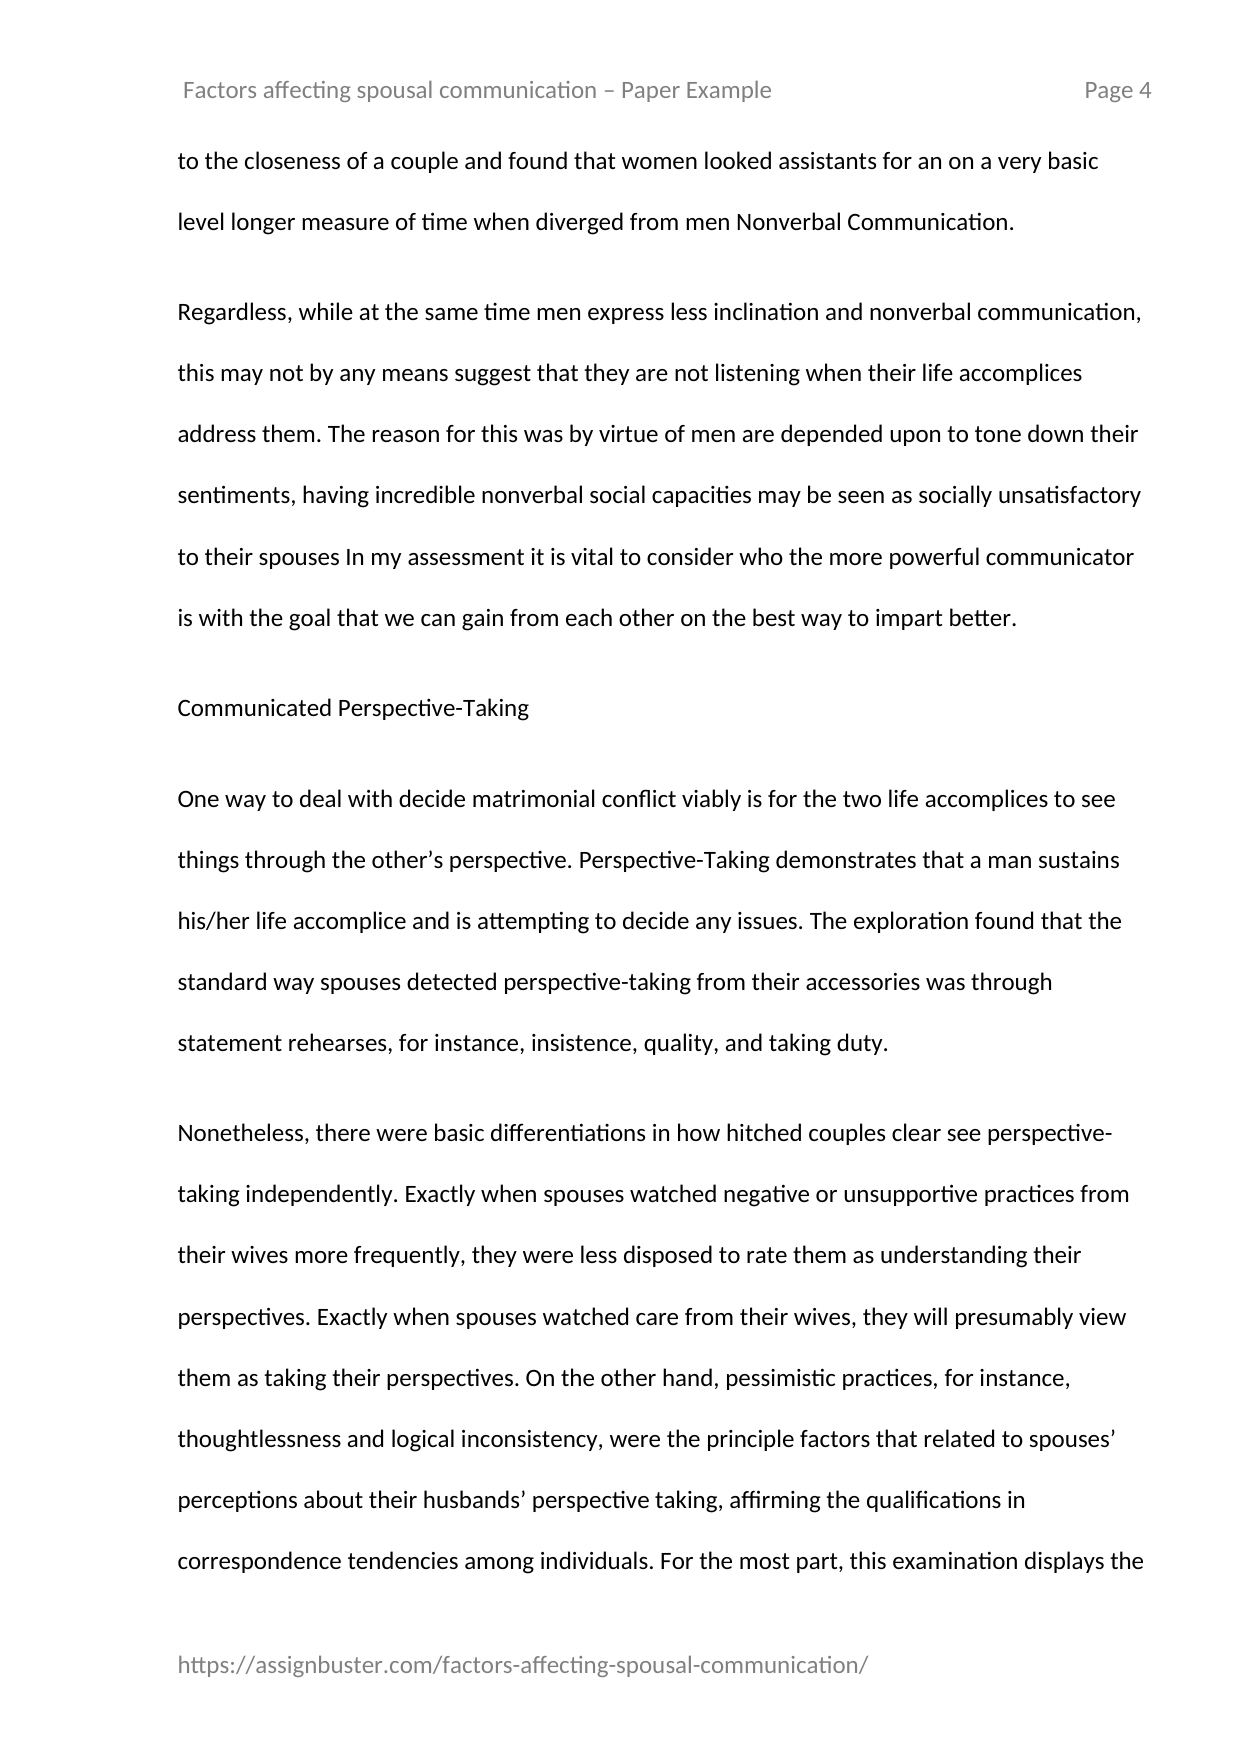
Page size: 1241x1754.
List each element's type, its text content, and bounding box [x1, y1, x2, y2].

text One way to deal with decide matrimonial conflict viably is for the two life accomplices to see things through the other’s perspective. Perspective-Taking demonstrates that a man sustains his/her life accomplice and is attempting to decide any issues. The exploration found that the standard way spouses detected perspective-taking from their accessories was through statement rehearses, for instance, insistence, quality, and taking duty. [177, 783, 1152, 1057]
text Communicated Perspective-Taking [177, 692, 1152, 723]
text Regardless, while at the same time men express less inclination and nonverbal communication, this may not by any means suggest that they are not listening when their life accomplices address them. The reason for this was by virtue of men are depended upon to tone down their sentiments, having incredible nonverbal social capacities may be seen as socially unsatisfactory to their spouses In my assessment it is vital to consider who the more powerful communicator is with the goal that we can gain from each other on the best way to impart better. [177, 297, 1152, 632]
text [177, 145, 1152, 237]
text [177, 1117, 1152, 1575]
